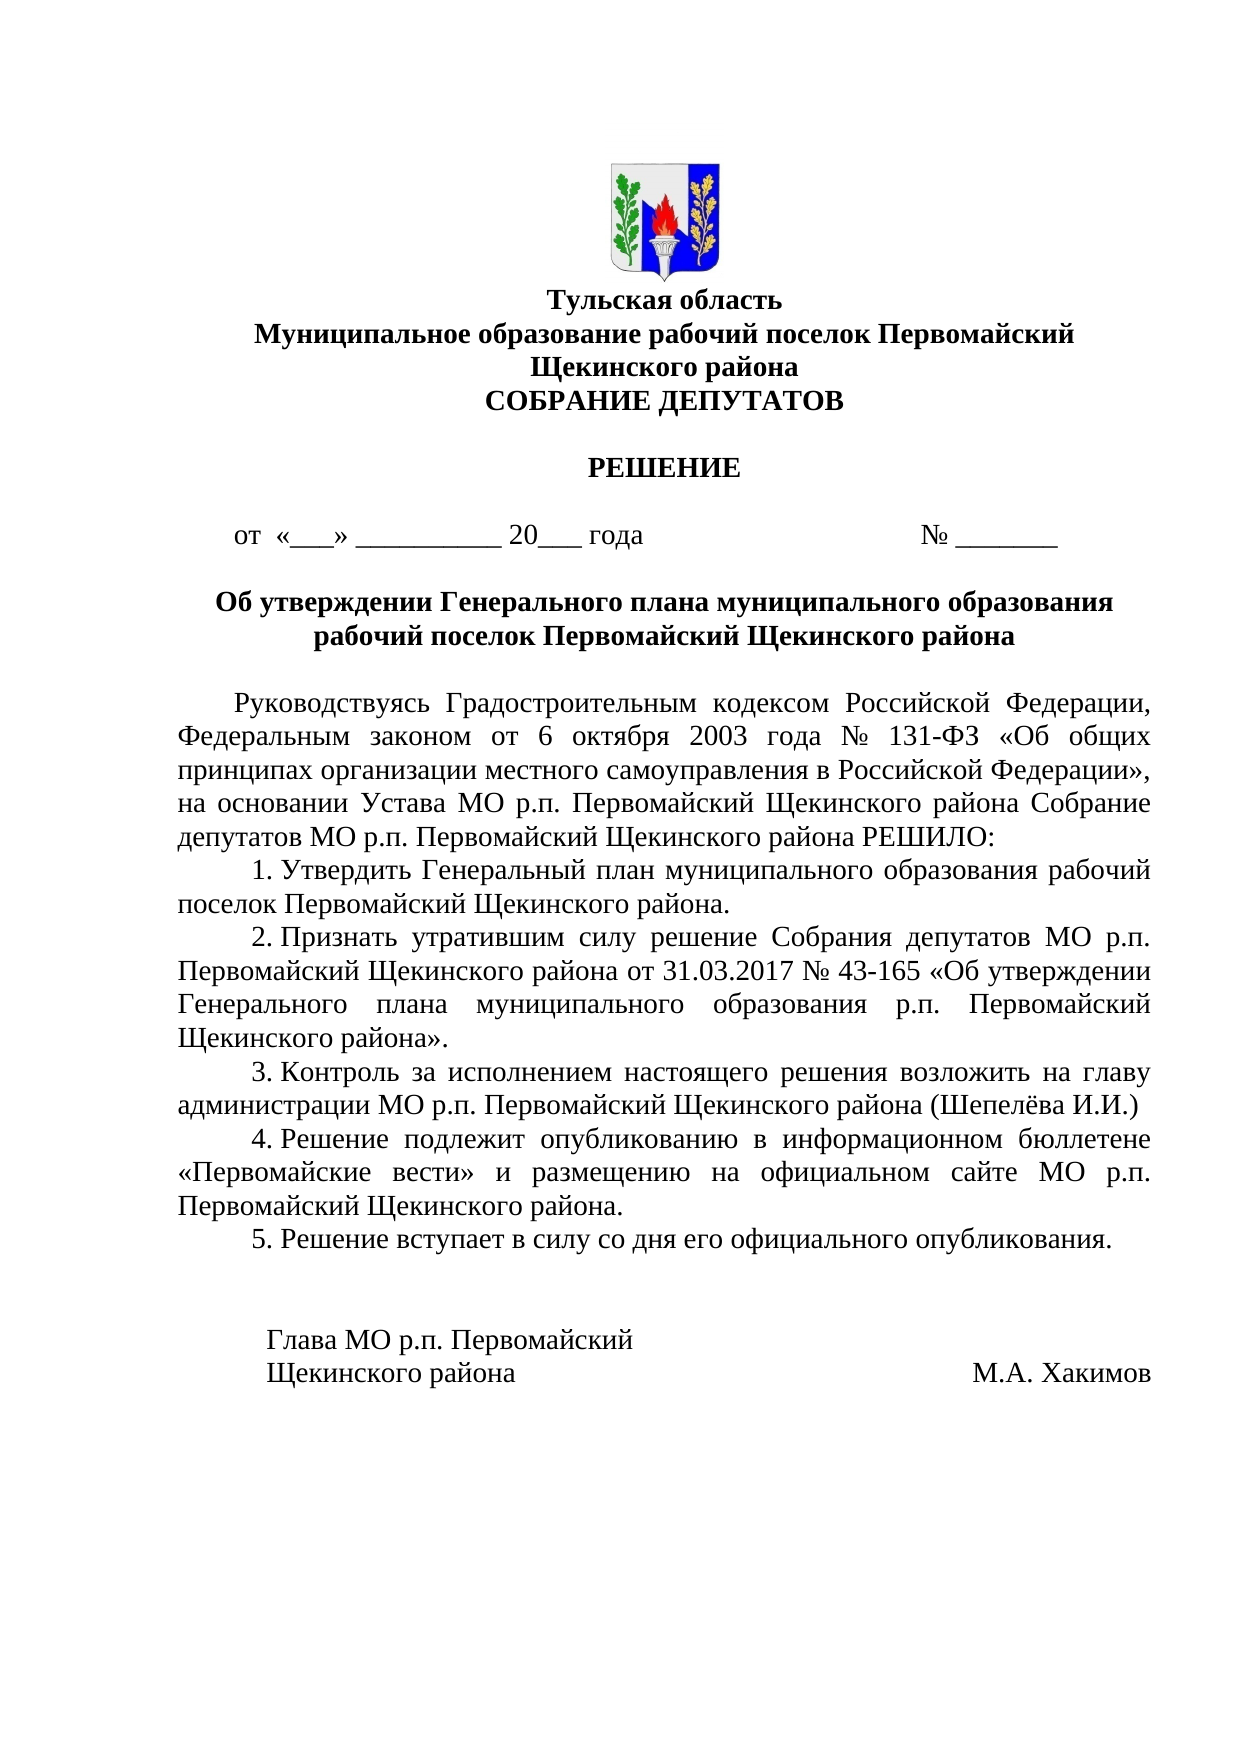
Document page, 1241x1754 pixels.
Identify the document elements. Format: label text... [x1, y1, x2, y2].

text Муниципальное образование рабочий поселок Первомайский [177, 316, 1152, 349]
text 4. Решение подлежит опубликованию в информационном бюллетене «Первомайские вести» и размещению на официальном сайте МО р.п. Первомайский Щекинского района. [177, 1121, 1152, 1221]
table_header Глава МО р.п. Первомайский Щекинского района [177, 1322, 834, 1389]
text 1. Утвердить Генеральный план муниципального образования рабочий поселок Первомайский Щекинского района. [177, 852, 1152, 919]
text Щекинского района [177, 349, 1152, 383]
text 5. Решение вступает в силу со дня его официального опубликования. [177, 1221, 1152, 1255]
text Тульская область [177, 282, 1152, 316]
text Об утверждении Генерального плана муниципального образования рабочий поселок Первомайский Щекинского района [177, 584, 1152, 651]
text 2. Признать утратившим силу решение Собрания депутатов МО р.п. Первомайский Щекинского района от 31.03.2017 № 43-165 «Об утверждении Генерального плана муниципального образования р.п. Первомайский Щекинского района». [177, 919, 1152, 1054]
subtitle РЕШЕНИЕ [177, 450, 1152, 483]
text СОБРАНИЕ ДЕПУТАТОВ [177, 383, 1152, 416]
text Руководствуясь Градостроительным кодексом Российской Федерации, Федеральным законом от 6 октября 2003 года № 131-ФЗ «Об общих принципах организации местного самоуправления в Российской Федерации», на основании Устава МО р.п. Первомайский Щекинского района Собрание депутатов МО р.п. Первомайский Щекинского района РЕШИЛО: [177, 685, 1152, 852]
text 3. Контроль за исполнением настоящего решения возложить на главу администрации МО р.п. Первомайский Щекинского района (Шепелёва И.И.) [177, 1054, 1152, 1121]
text от «___» __________ 20___ года № _______ [177, 517, 1152, 551]
table_header М.А. Хакимов [834, 1322, 1163, 1389]
picture [605, 118, 724, 283]
